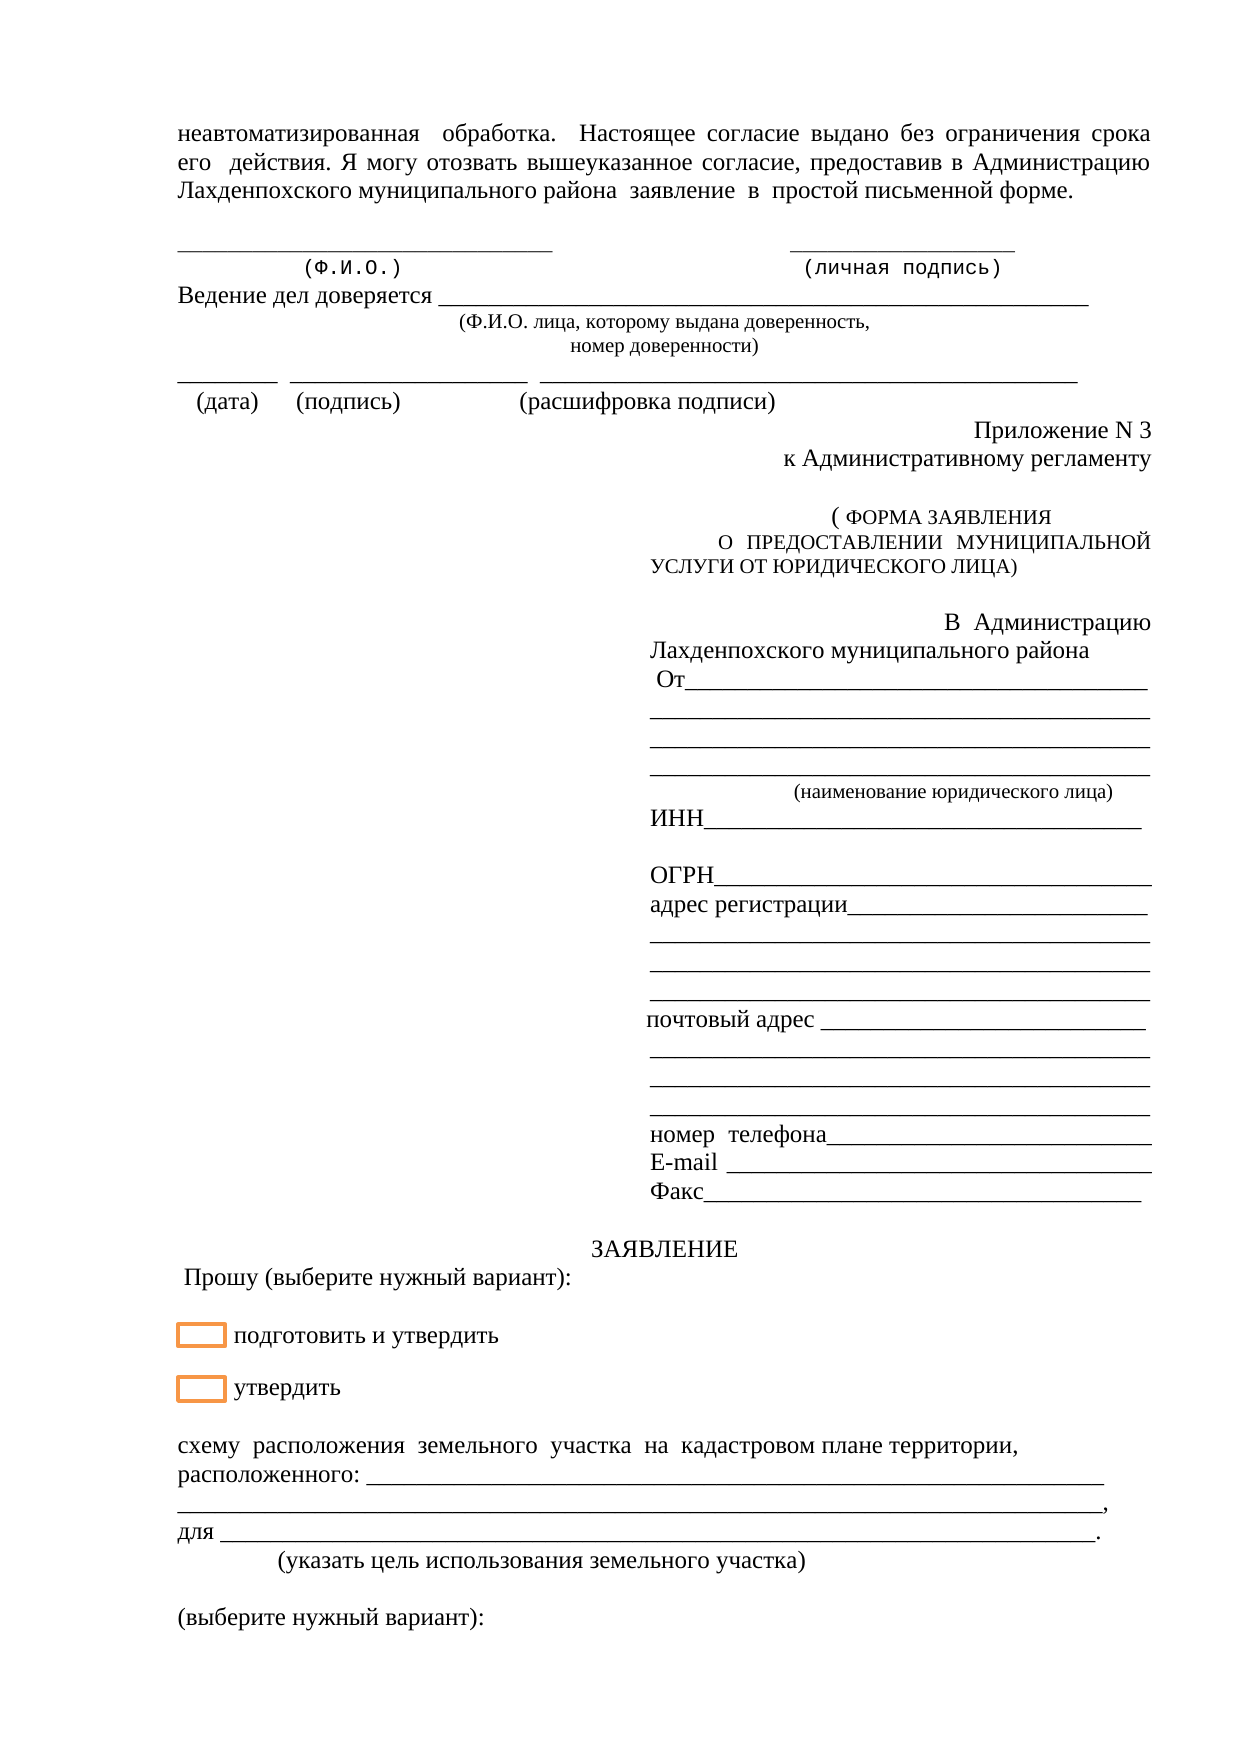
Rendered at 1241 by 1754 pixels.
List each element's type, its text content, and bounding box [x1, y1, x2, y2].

text __________________________________________________________________________, [177, 1487, 1152, 1516]
text Ведение дел доверяется ____________________________________________________ [177, 280, 1152, 309]
text Прошу (выберите нужный вариант): [177, 1262, 1152, 1291]
text подготовить и утвердить [177, 1320, 1152, 1349]
text В Администрацию Лахденпохского муниципального района [650, 607, 1152, 664]
text утвердить [177, 1372, 1152, 1401]
text ИНН___________________________________ [650, 803, 1152, 832]
text ________________________________________ [650, 975, 1152, 1004]
text (Ф.И.О.) (личная подпись) [177, 257, 1152, 280]
text номер телефона__________________________ E-mail __________________________________ Факс___________________________________ [650, 1119, 1152, 1205]
text О ПРЕДОСТАВЛЕНИИ МУНИЦИПАЛЬНОЙ УСЛУГИ ОТ ЮРИДИЧЕСКОГО ЛИЦА) [650, 530, 1152, 578]
text От_____________________________________ [650, 664, 1152, 693]
text ________ ___________________ ___________________________________________ [177, 357, 1152, 386]
text ОГРН___________________________________ адрес регистрации________________________ [650, 860, 1152, 917]
text (указать цель использования земельного участка) [177, 1545, 1152, 1574]
text (дата) (подпись) (расшифровка подписи) [177, 386, 1152, 415]
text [177, 118, 1152, 204]
text (выберите нужный вариант): [177, 1602, 1152, 1631]
text (наименование юридического лица) [650, 779, 1152, 803]
text Приложение N 3 [177, 415, 1152, 443]
text ________________________________________________________________________________________________________________________ [650, 693, 1152, 779]
text ( ФОРМА ЗАЯВЛЕНИЯ [650, 501, 1152, 530]
text ________________________________________________________________________________________________________________________ [650, 1032, 1152, 1119]
text схему расположения земельного участка на кадастровом плане территории, [177, 1430, 1152, 1459]
text ______________________________ __________________ [177, 233, 1152, 257]
text для ______________________________________________________________________. [177, 1516, 1152, 1545]
text ЗАЯВЛЕНИЕ [177, 1234, 1152, 1262]
text номер доверенности) [177, 333, 1152, 357]
text к Административному регламенту [177, 443, 1152, 472]
text почтовый адрес __________________________ [177, 1004, 1152, 1032]
text ________________________________________ [650, 917, 1152, 946]
text ________________________________________ [650, 946, 1152, 975]
text расположенного: ___________________________________________________________ [177, 1459, 1152, 1487]
text (Ф.И.О. лица, которому выдана доверенность, [177, 309, 1152, 333]
